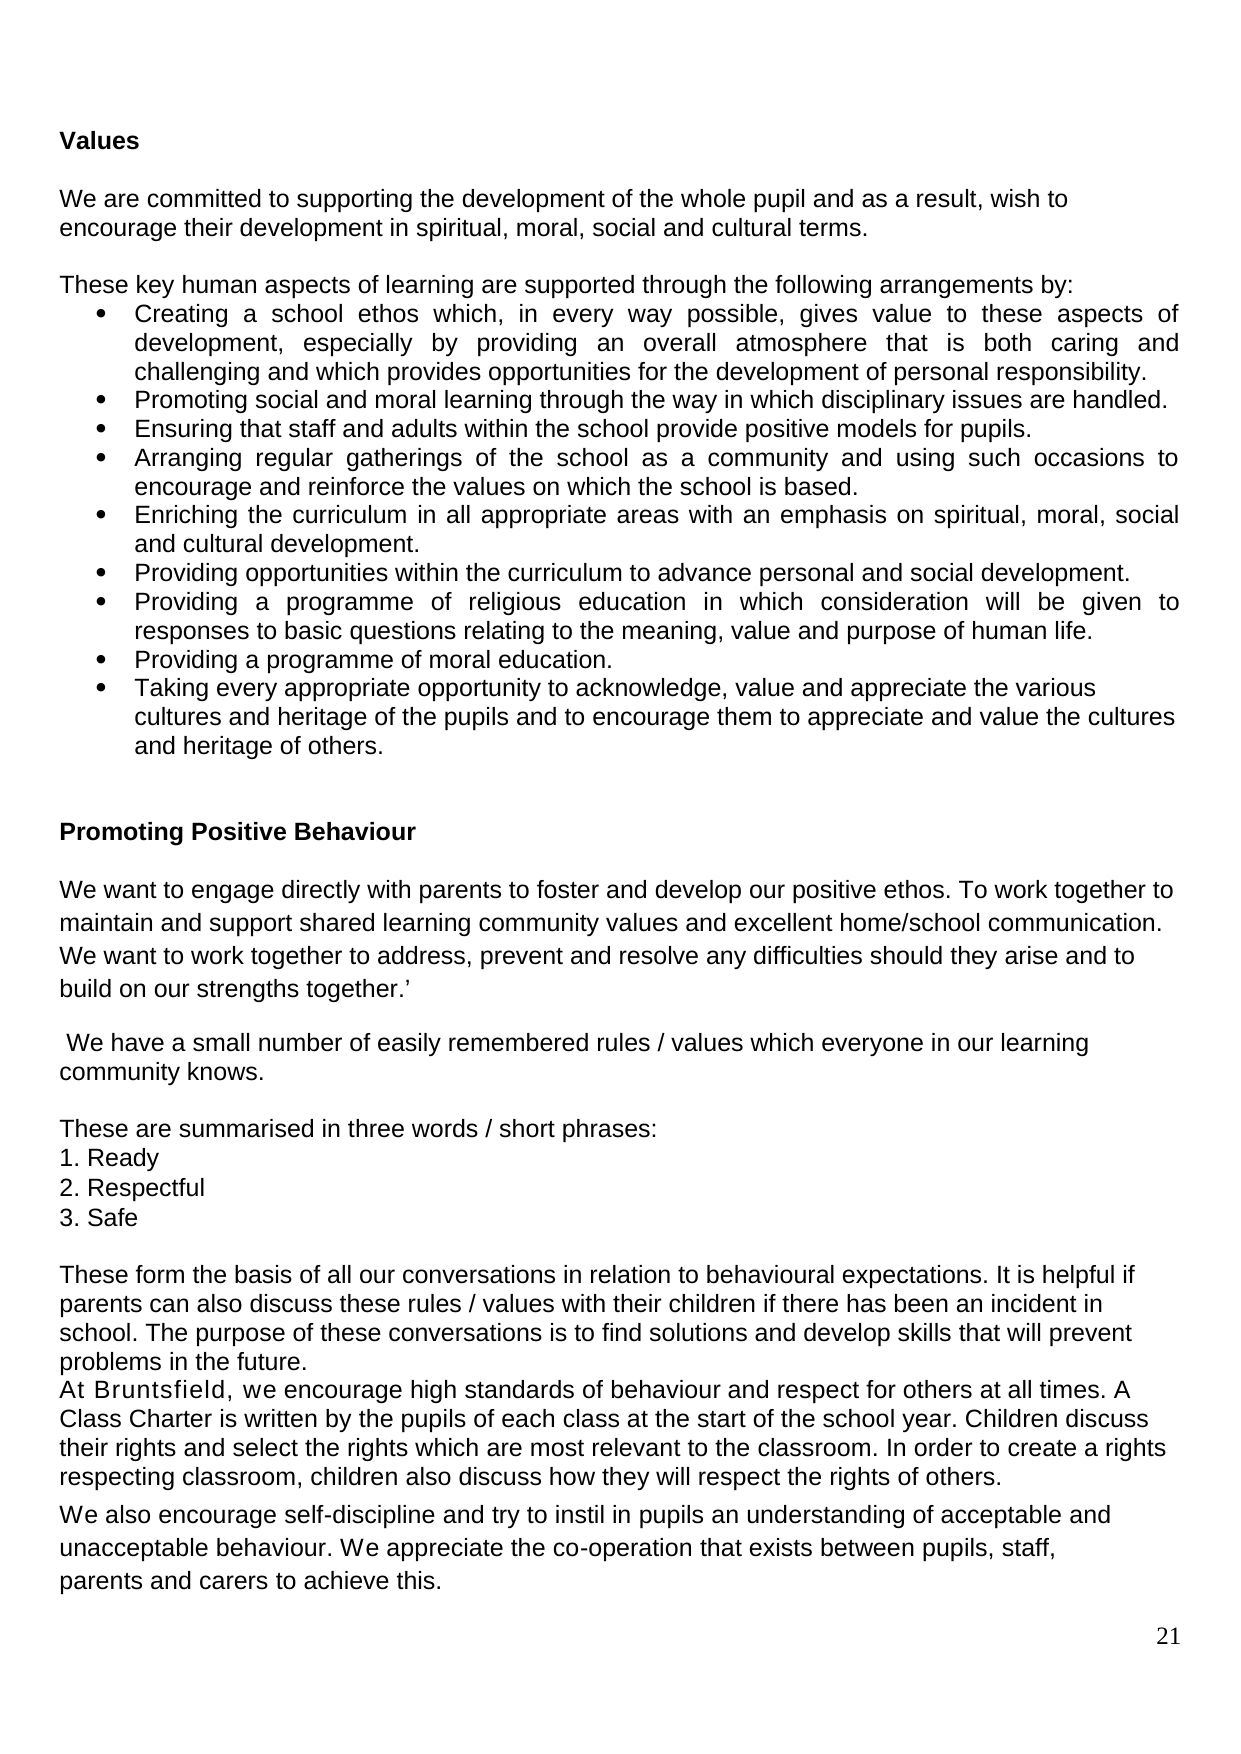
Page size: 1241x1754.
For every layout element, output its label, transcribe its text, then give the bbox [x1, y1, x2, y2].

list Providing a programme of moral education. [97, 644, 1181, 673]
text We have a small number of easily remembered rules / values which everyone in our learning community knows. [59, 1028, 1181, 1085]
list Creating a school ethos which, in every way possible, gives value to these aspects of development, especially by providing an overall atmosphere that is both caring and challenging and which provides opportunities for the development of personal responsibility. [97, 299, 1181, 385]
text Values [59, 126, 1181, 155]
list Providing opportunities within the curriculum to advance personal and social development. [97, 558, 1181, 587]
text These key human aspects of learning are supported through the following arrangements by: [59, 270, 1181, 299]
list Ensuring that staff and adults within the school provide positive models for pupils. [97, 414, 1181, 443]
text These are summarised in three words / short phrases: [59, 1114, 1181, 1143]
list Promoting social and moral learning through the way in which disciplinary issues are handled. [97, 385, 1181, 414]
text We are committed to supporting the development of the whole pupil and as a result, wish to encourage their development in spiritual, moral, social and cultural terms. [59, 184, 1181, 241]
list Arranging regular gatherings of the school as a community and using such occasions to encourage and reinforce the values on which the school is based. [97, 443, 1181, 501]
list Enriching the curriculum in all appropriate areas with an emphasis on spiritual, moral, social and cultural development. [97, 501, 1181, 558]
list Providing a programme of religious education in which consideration will be given to responses to basic questions relating to the meaning, value and purpose of human life. [97, 587, 1181, 644]
text These form the basis of all our conversations in relation to behavioural expectations. It is helpful if parents can also discuss these rules / values with their children if there has been an incident in school. The purpose of these conversations is to find solutions and develop skills that will prevent problems in the future. [59, 1260, 1181, 1375]
text We also encourage self-discipline and try to instil in pupils an understanding of acceptable and unacceptable behaviour. We appreciate the co-operation that exists between pupils, staff, parents and carers to achieve this. [59, 1500, 1114, 1595]
text 3. Safe [59, 1203, 1181, 1232]
text Promoting Positive Behaviour [59, 817, 1181, 846]
text We want to engage directly with parents to foster and develop our positive ethos. To work together to maintain and support shared learning community values and excellent home/school communication. We want to work together to address, prevent and resolve any difficulties should they arise and to build on our strengths together.’ [59, 875, 1181, 1003]
text At Bruntsfield, we encourage high standards of behaviour and respect for others at all times. A Class Charter is written by the pupils of each class at the start of the school year. Children discuss their rights and select the rights which are most relevant to the classroom. In order to create a rights respecting classroom, children also discuss how they will respect the rights of others. [59, 1375, 1181, 1490]
text 1. Ready [59, 1143, 1181, 1171]
text 2. Respectful [59, 1173, 1181, 1202]
list Taking every appropriate opportunity to acknowledge, value and appreciate the various cultures and heritage of the pupils and to encourage them to appreciate and value the cultures and heritage of others. [97, 673, 1181, 760]
